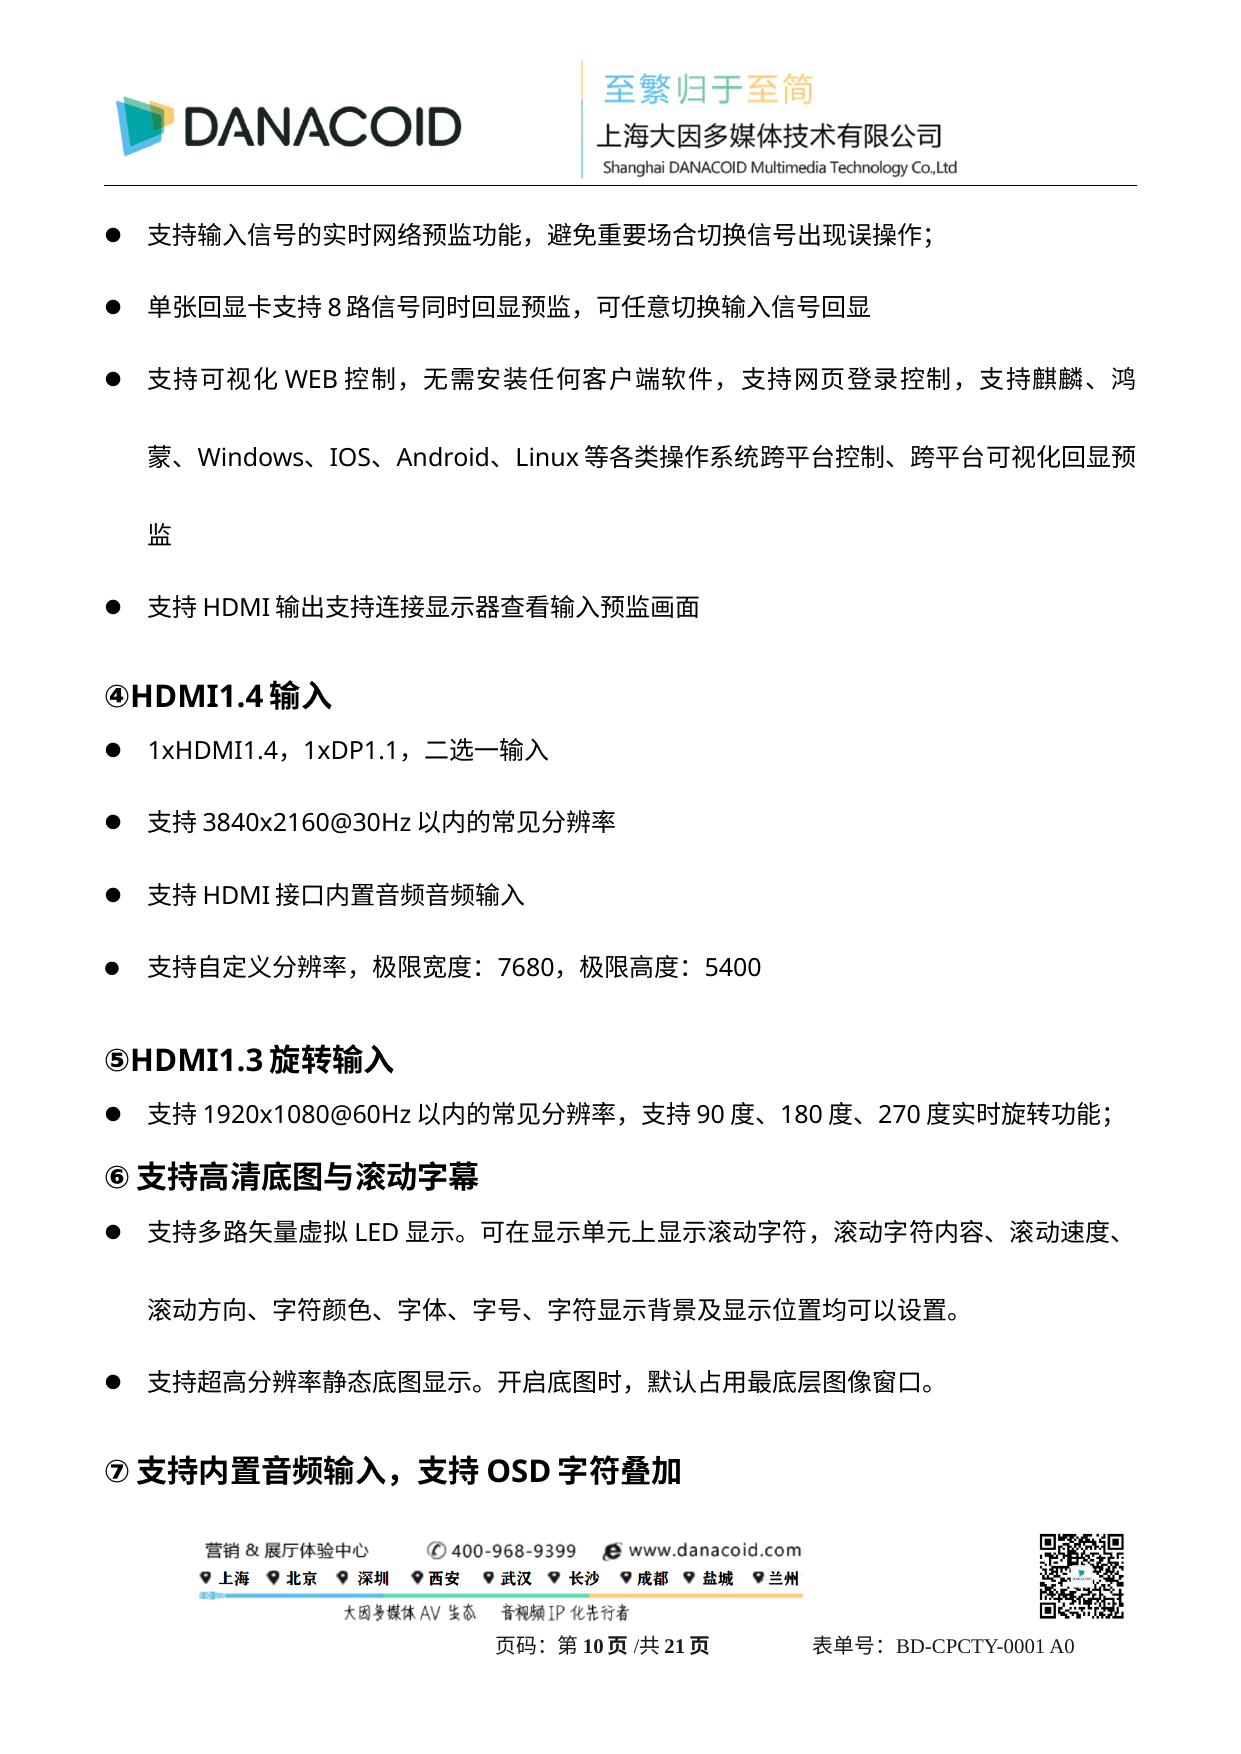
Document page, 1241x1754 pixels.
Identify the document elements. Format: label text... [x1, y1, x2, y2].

picture [196, 1515, 809, 1630]
list 支持自定义分辨率，极限宽度：7680，极限高度：5400 [103, 933, 1137, 998]
list 单张回显卡支持8路信号同时回显预监，可任意切换输入信号回显 [103, 273, 1137, 338]
list 支持3840x2160@30Hz以内的常见分辨率 [103, 788, 1137, 853]
picture [103, 70, 465, 183]
list 支持输入信号的实时网络预监功能，避免重要场合切换信号出现误操作； [103, 201, 1137, 266]
list 支持超高分辨率静态底图显示。开启底图时，默认占用最底层图像窗口。 [103, 1348, 1137, 1413]
picture [575, 47, 965, 183]
list 1xHDMI1.4，1xDP1.1，二选一输入 [103, 716, 1137, 781]
picture [1033, 1528, 1130, 1625]
list 支持多路矢量虚拟LED显示。可在显示单元上显示滚动字符，滚动字符内容、滚动速度、滚动方向、字符颜色、字体、字号、字符显示背景及显示位置均可以设置。 [103, 1198, 1137, 1341]
list 支持1920x1080@60Hz以内的常见分辨率，支持90度、180度、270度实时旋转功能； [103, 1080, 1137, 1145]
list ⑥支持高清底图与滚动字幕 [103, 1152, 1137, 1198]
list 支持HDMI输出支持连接显示器查看输入预监画面 [103, 573, 1137, 638]
list 支持可视化WEB控制，无需安装任何客户端软件，支持网页登录控制，支持麒麟、鸿蒙、Windows、IOS、Android、Linux等各类操作系统跨平台控制、跨平台可视化回显预监 [103, 345, 1137, 566]
list 支持HDMI接口内置音频音频输入 [103, 861, 1137, 926]
list ⑦支持内置音频输入，支持OSD字符叠加 [103, 1446, 1137, 1491]
list ④HDMI1.4输入 [103, 671, 1137, 716]
list ⑤HDMI1.3旋转输入 [103, 1035, 1137, 1080]
